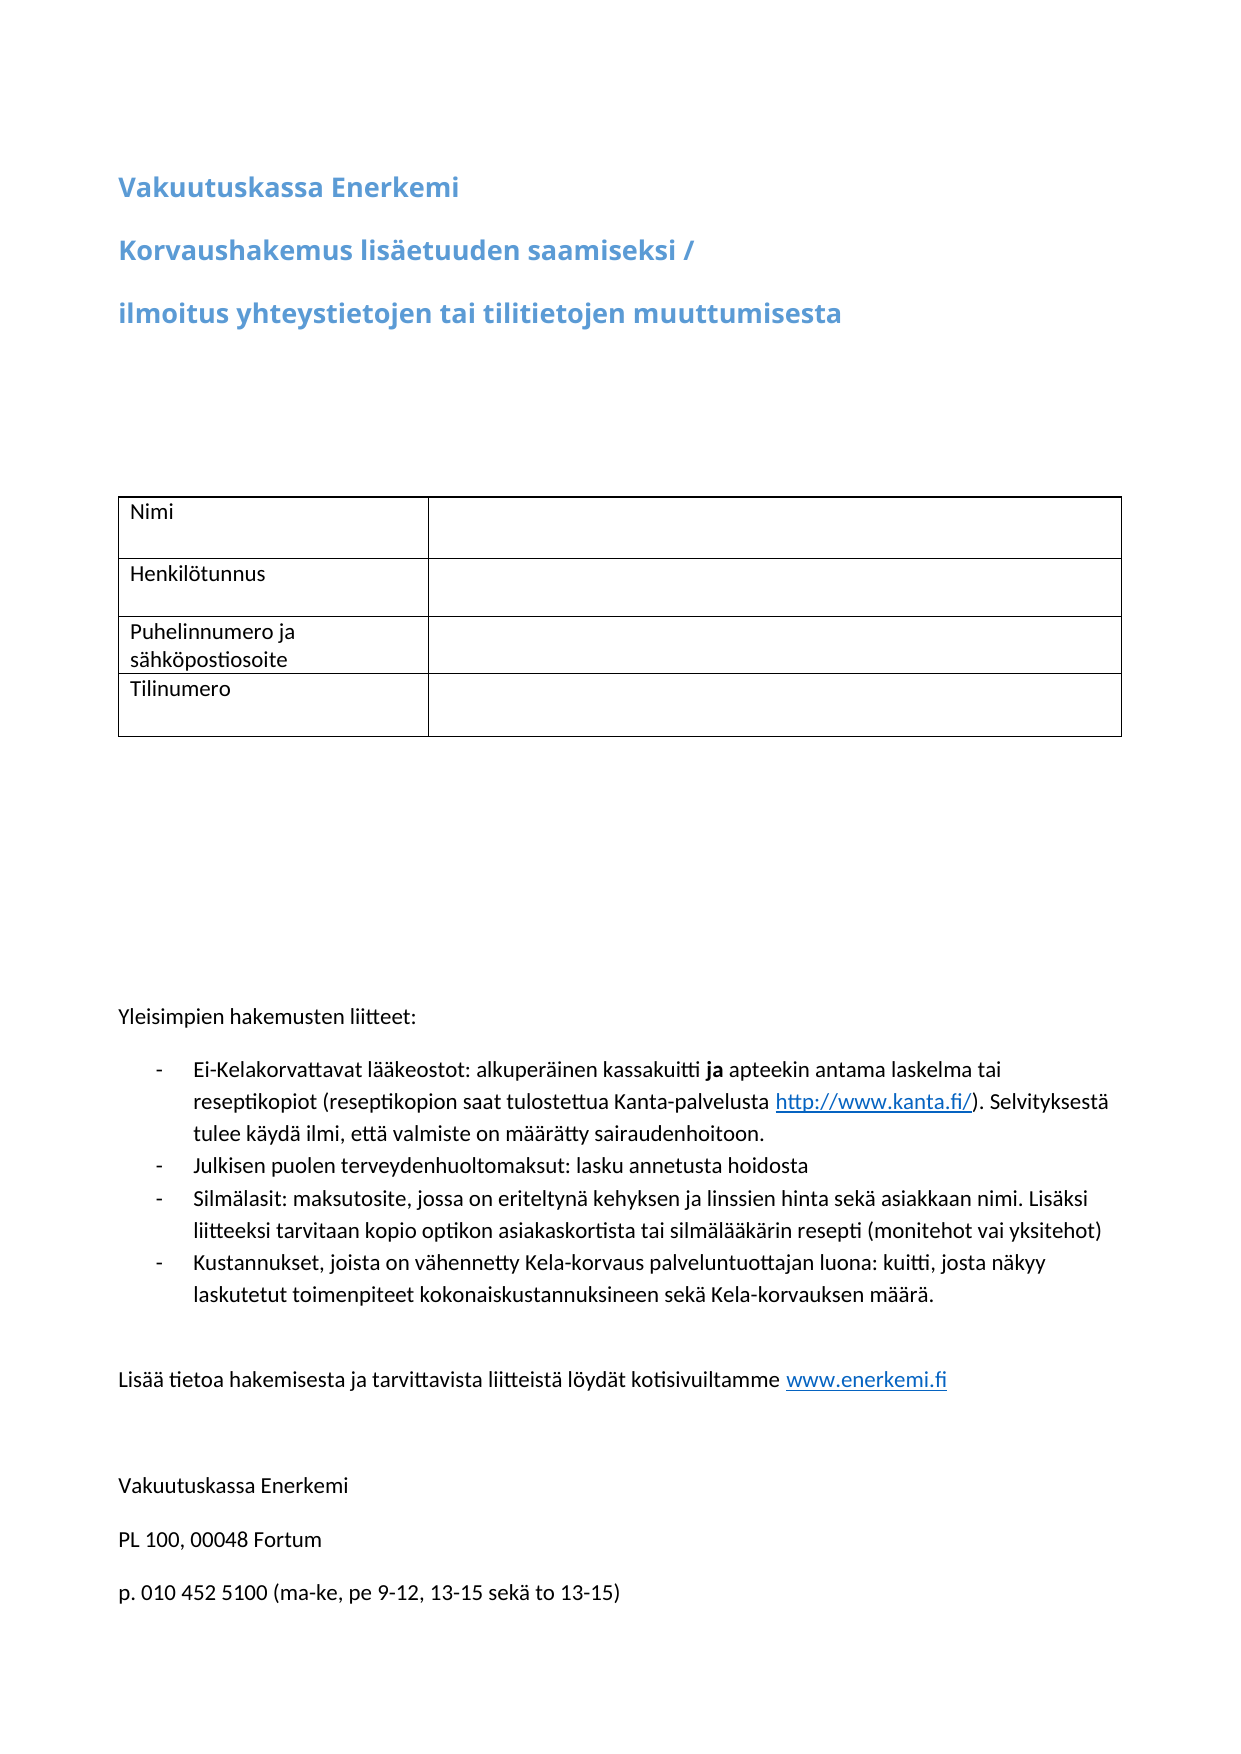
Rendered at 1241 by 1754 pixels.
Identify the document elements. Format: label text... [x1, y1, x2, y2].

list Julkisen puolen terveydenhuoltomaksut: lasku annetusta hoidosta [156, 1152, 1122, 1180]
table_cell [429, 559, 1121, 616]
text Yleisimpien hakemusten liitteet: [118, 1002, 1122, 1030]
text p. 010 452 5100 (ma-ke, pe 9-12, 13-15 sekä to 13-15) [118, 1578, 1122, 1606]
table_cell Henkilötunnus [119, 559, 428, 616]
list Kustannukset, joista on vähennetty Kela-korvaus palveluntuottajan luona: kuitti, josta näkyy laskutetut toimenpiteet kokonaiskustannuksineen sekä Kela-korvauksen määrä. [156, 1248, 1122, 1308]
text PL 100, 00048 Fortum [118, 1525, 1122, 1553]
list Silmälasit: maksutosite, jossa on eriteltynä kehyksen ja linssien hinta sekä asiakkaan nimi. Lisäksi liitteeksi tarvitaan kopio optikon asiakaskortista tai silmälääkärin resepti (monitehot vai yksitehot) [156, 1184, 1122, 1244]
table_header [429, 498, 1121, 558]
text Vakuutuskassa Enerkemi [118, 1472, 1122, 1500]
table_header Nimi [119, 498, 428, 558]
table_cell Puhelinnumero ja sähköpostiosoite [119, 617, 428, 673]
list Ei-Kelakorvattavat lääkeostot: alkuperäinen kassakuitti ja apteekin antama laskelma tai reseptikopiot (reseptikopion saat tulostettua Kanta-palvelusta http://www.kanta.fi/). Selvityksestä tulee käydä ilmi, että valmiste on määrätty sairaudenhoitoon. [156, 1055, 1122, 1147]
text Lisää tietoa hakemisesta ja tarvittavista liitteistä löydät kotisivuiltamme www.enerkemi.fi [118, 1366, 1122, 1394]
table_cell Tilinumero [119, 674, 428, 736]
subtitle ilmoitus yhteystietojen tai tilitietojen muuttumisesta [118, 295, 1122, 332]
subtitle Korvaushakemus lisäetuuden saamiseksi / [118, 232, 1122, 268]
table_cell [429, 674, 1121, 736]
table_cell [429, 617, 1121, 673]
subtitle Vakuutuskassa Enerkemi [118, 168, 1122, 205]
